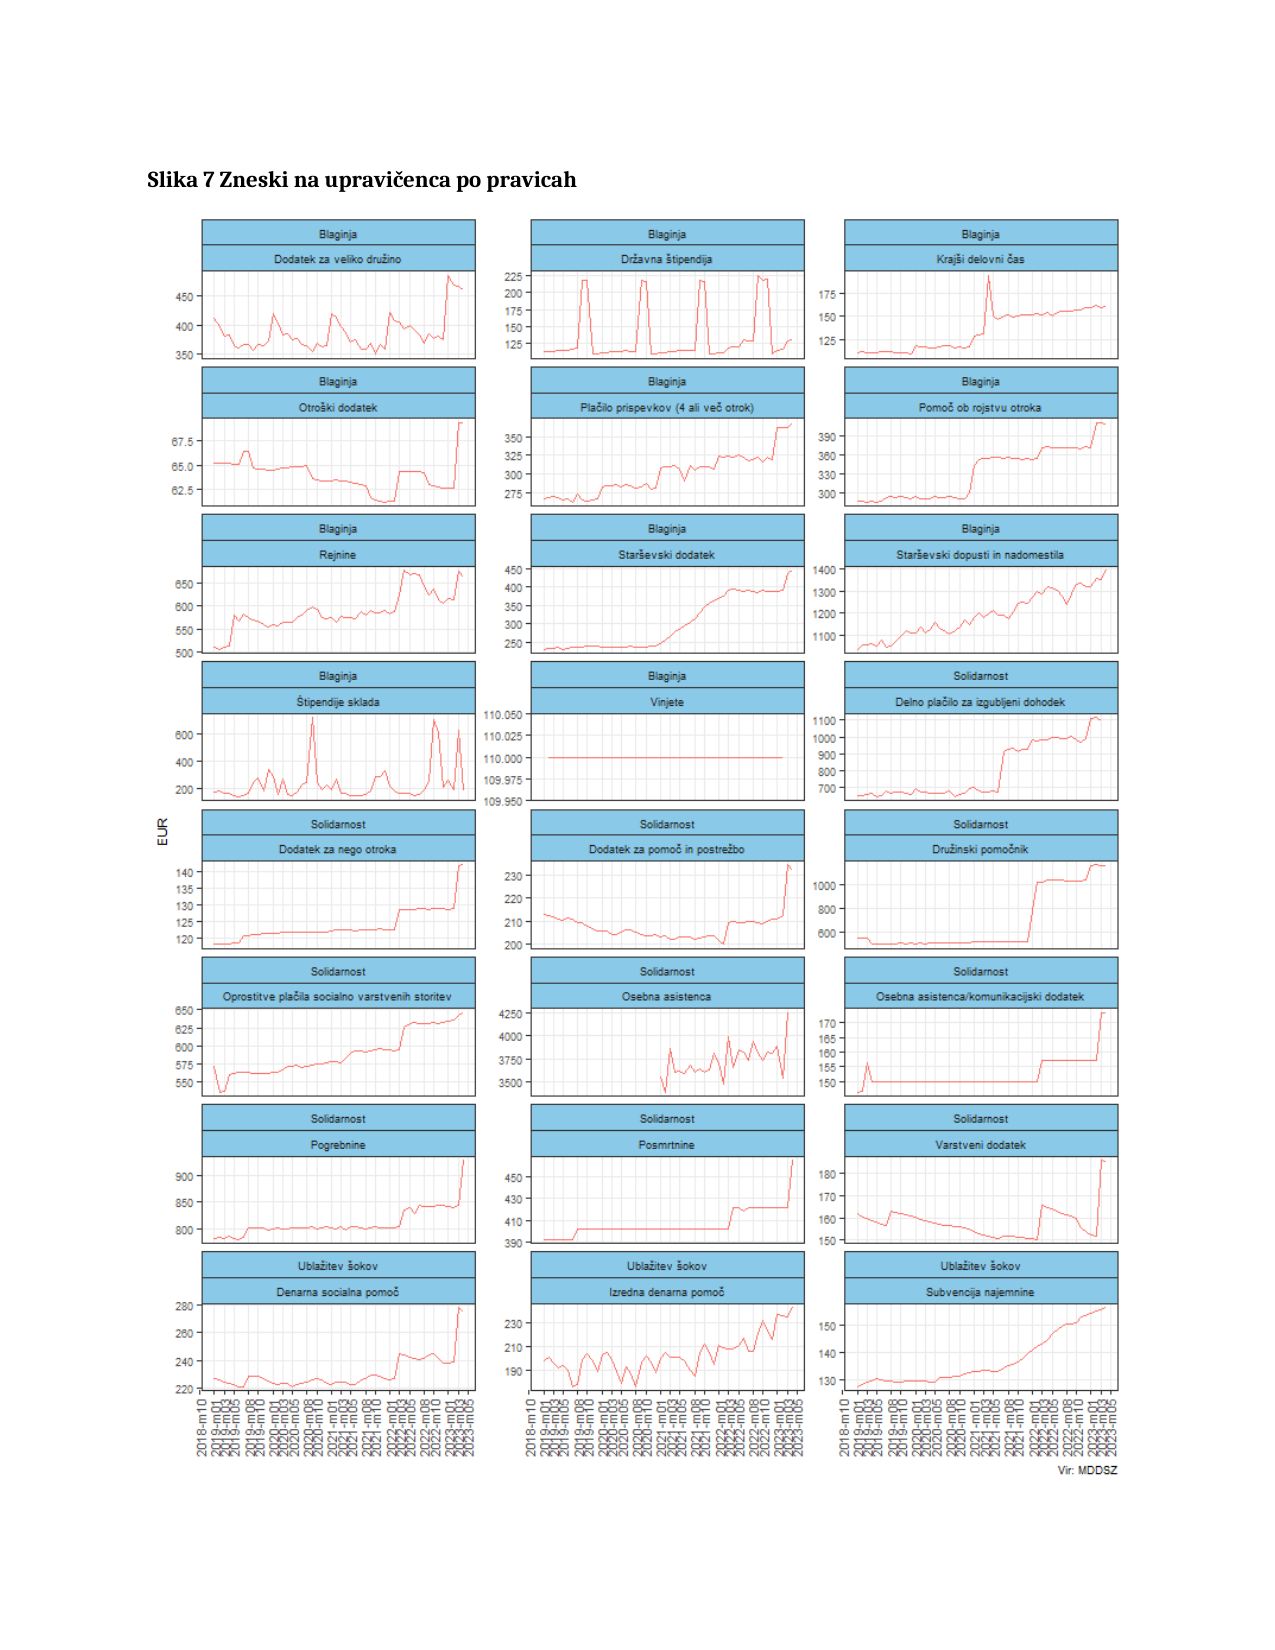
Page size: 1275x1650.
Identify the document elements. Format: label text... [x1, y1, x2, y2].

picture [147, 211, 1127, 1485]
text Slika 7 Zneski na upravičenca po pravicah [148, 166, 1127, 193]
